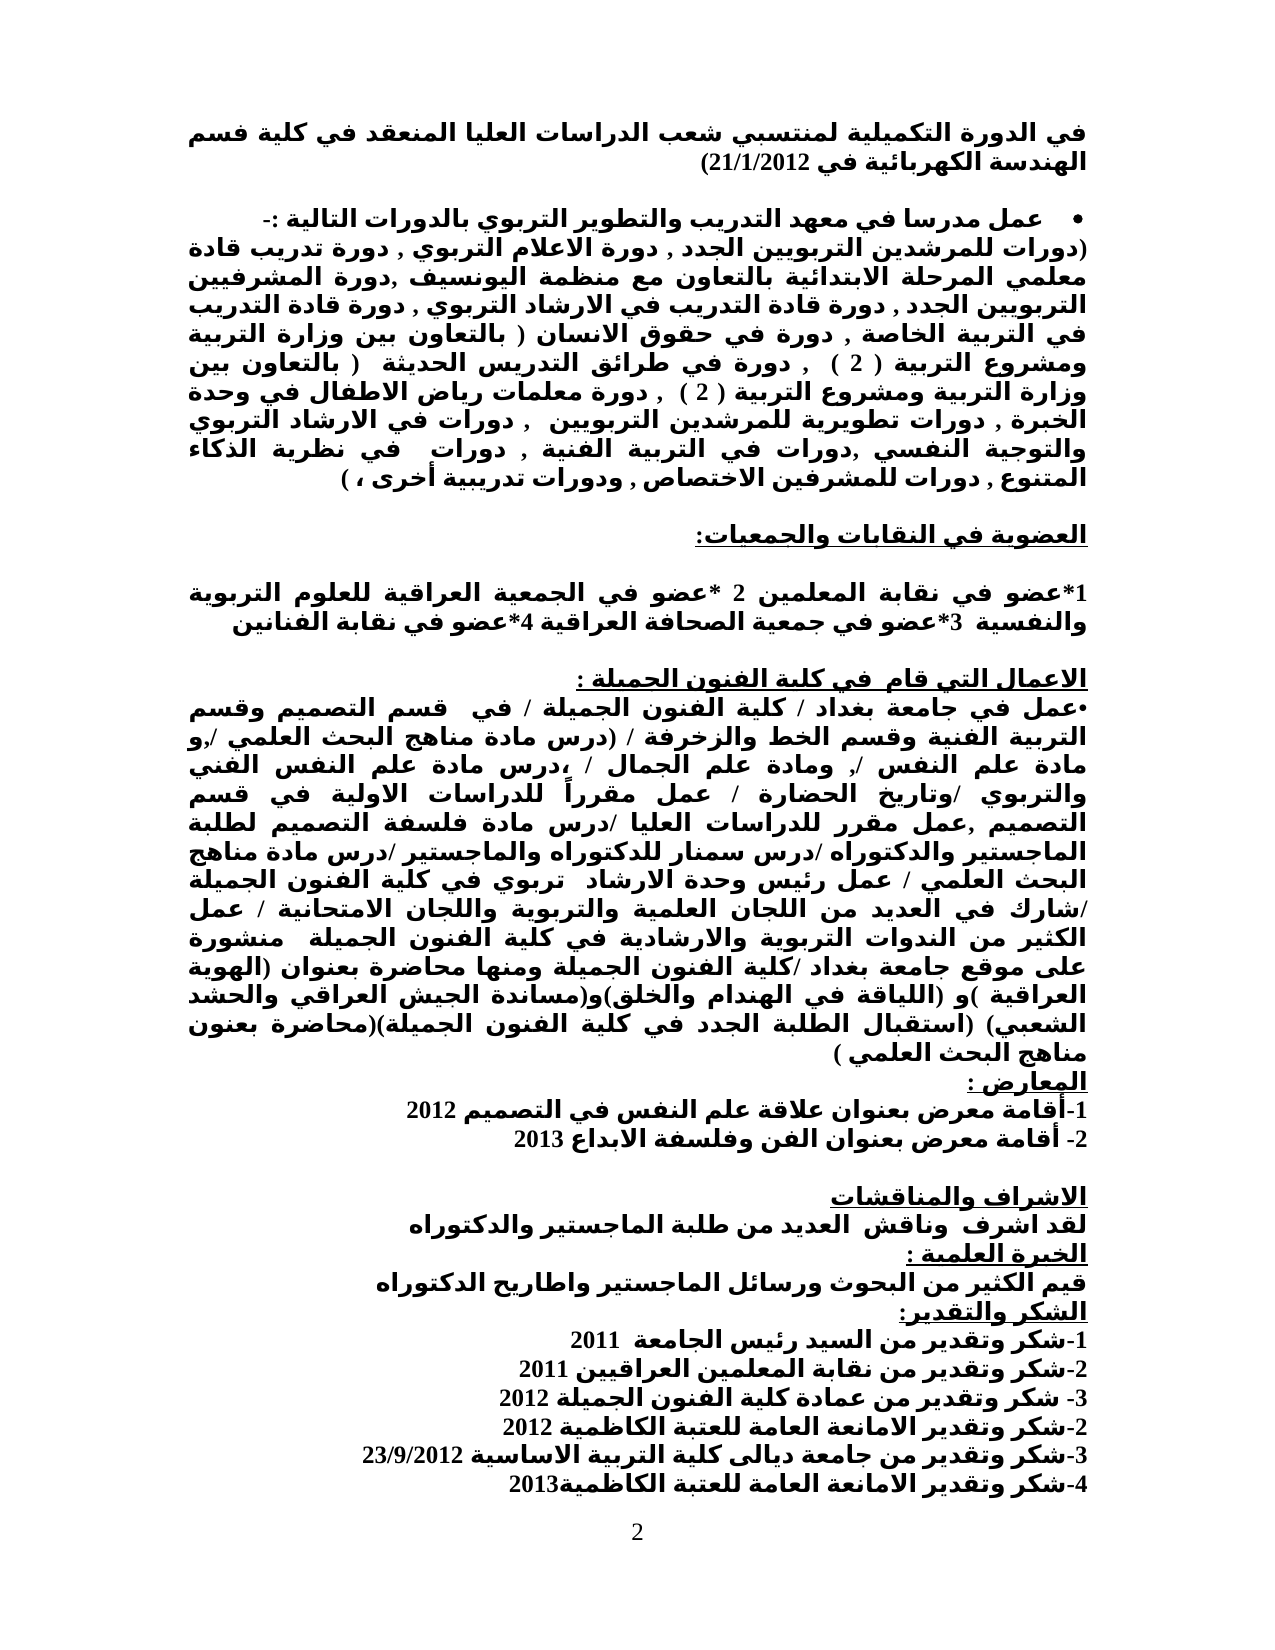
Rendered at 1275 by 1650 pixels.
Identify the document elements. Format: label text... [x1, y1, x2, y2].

text العضوية في النقابات والجمعيات: [187, 521, 1087, 549]
text الاشراف والمناقشات [187, 1182, 1087, 1211]
text 2-شكر وتقدير من نقابة المعلمين العراقيين 2011 [187, 1354, 1087, 1383]
text 4-شكر وتقدير الامانعة العامة للعتبة الكاظمية2013 [187, 1469, 1087, 1498]
text الاعمال التي قام في كلية الفنون الجميلة : [187, 664, 1087, 693]
text (دورات للمرشدين التربويين الجدد , دورة الاعلام التربوي , دورة تدريب قادة معلمي المرحلة الابتدائية بالتعاون مع منظمة اليونسيف ,دورة المشرفيين التربويين الجدد , دورة قادة التدريب في الارشاد التربوي , دورة قادة التدريب في التربية الخاصة , دورة في حقوق الانسان ( بالتعاون بين وزارة التربية ومشروع التربية ( 2 ) , دورة في طرائق التدريس الحديثة ( بالتعاون بين وزارة التربية ومشروع التربية ( 2 ) , دورة معلمات رياض الاطفال في وحدة الخبرة , دورات تطويرية للمرشدين التربويين , دورات في الارشاد التربوي والتوجية النفسي ,دورات في التربية الفنية , دورات في نظرية الذكاء المتنوع , دورات للمشرفين الاختصاص , ودورات تدريبية أخرى ، ) [187, 233, 1087, 492]
text الشكر والتقدير: [187, 1297, 1087, 1326]
text لقد اشرف وناقش العديد من طلبة الماجستير والدكتوراه [187, 1211, 1087, 1239]
text 2-شكر وتقدير الامانعة العامة للعتبة الكاظمية 2012 [187, 1412, 1087, 1441]
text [187, 118, 1087, 176]
text الخبرة العلمية : [187, 1239, 1087, 1268]
text قيم الكثير من البحوث ورسائل الماجستير واطاريح الدكتوراه [187, 1268, 1087, 1297]
text 1-شكر وتقدير من السيد رئيس الجامعة 2011 [187, 1326, 1087, 1354]
text 1*عضو في نقابة المعلمين 2 *عضو في الجمعية العراقية للعلوم التربوية والنفسية 3*عضو في جمعية الصحافة العراقية 4*عضو في نقابة الفنانين [187, 578, 1087, 636]
text 2- أقامة معرض بعنوان الفن وفلسفة الابداع 2013 [187, 1124, 1087, 1153]
text 3- شكر وتقدير من عمادة كلية الفنون الجميلة 2012 [187, 1383, 1087, 1412]
list عمل مدرسا في معهد التدريب والتطوير التربوي بالدورات التالية :- [187, 204, 1073, 233]
text •عمل في جامعة بغداد / كلية الفنون الجميلة / في قسم التصميم وقسم التربية الفنية وقسم الخط والزخرفة / (درس مادة مناهج البحث العلمي /,و مادة علم النفس /, ومادة علم الجمال / ،درس مادة علم النفس الفني والتربوي /وتاريخ الحضارة / عمل مقرراً للدراسات الاولية في قسم التصميم ,عمل مقرر للدراسات العليا /درس مادة فلسفة التصميم لطلبة الماجستير والدكتوراه /درس سمنار للدكتوراه والماجستير /درس مادة مناهج البحث العلمي / عمل رئيس وحدة الارشاد تربوي في كلية الفنون الجميلة /شارك في العديد من اللجان العلمية والتربوية واللجان الامتحانية / عمل الكثير من الندوات التربوية والارشادية في كلية الفنون الجميلة منشورة على موقع جامعة بغداد /كلية الفنون الجميلة ومنها محاضرة بعنوان (الهوية العراقية )و (اللياقة في الهندام والخلق)و(مساندة الجيش العراقي والحشد الشعبي) (استقبال الطلبة الجدد في كلية الفنون الجميلة)(محاضرة بعنون مناهج البحث العلمي ) [187, 693, 1087, 1067]
text المعارض : [187, 1067, 1087, 1096]
text 1-أقامة معرض بعنوان علاقة علم النفس في التصميم 2012 [187, 1096, 1087, 1124]
text 3-شكر وتقدير من جامعة ديالى كلية التربية الاساسية 23/9/2012 [187, 1441, 1087, 1469]
